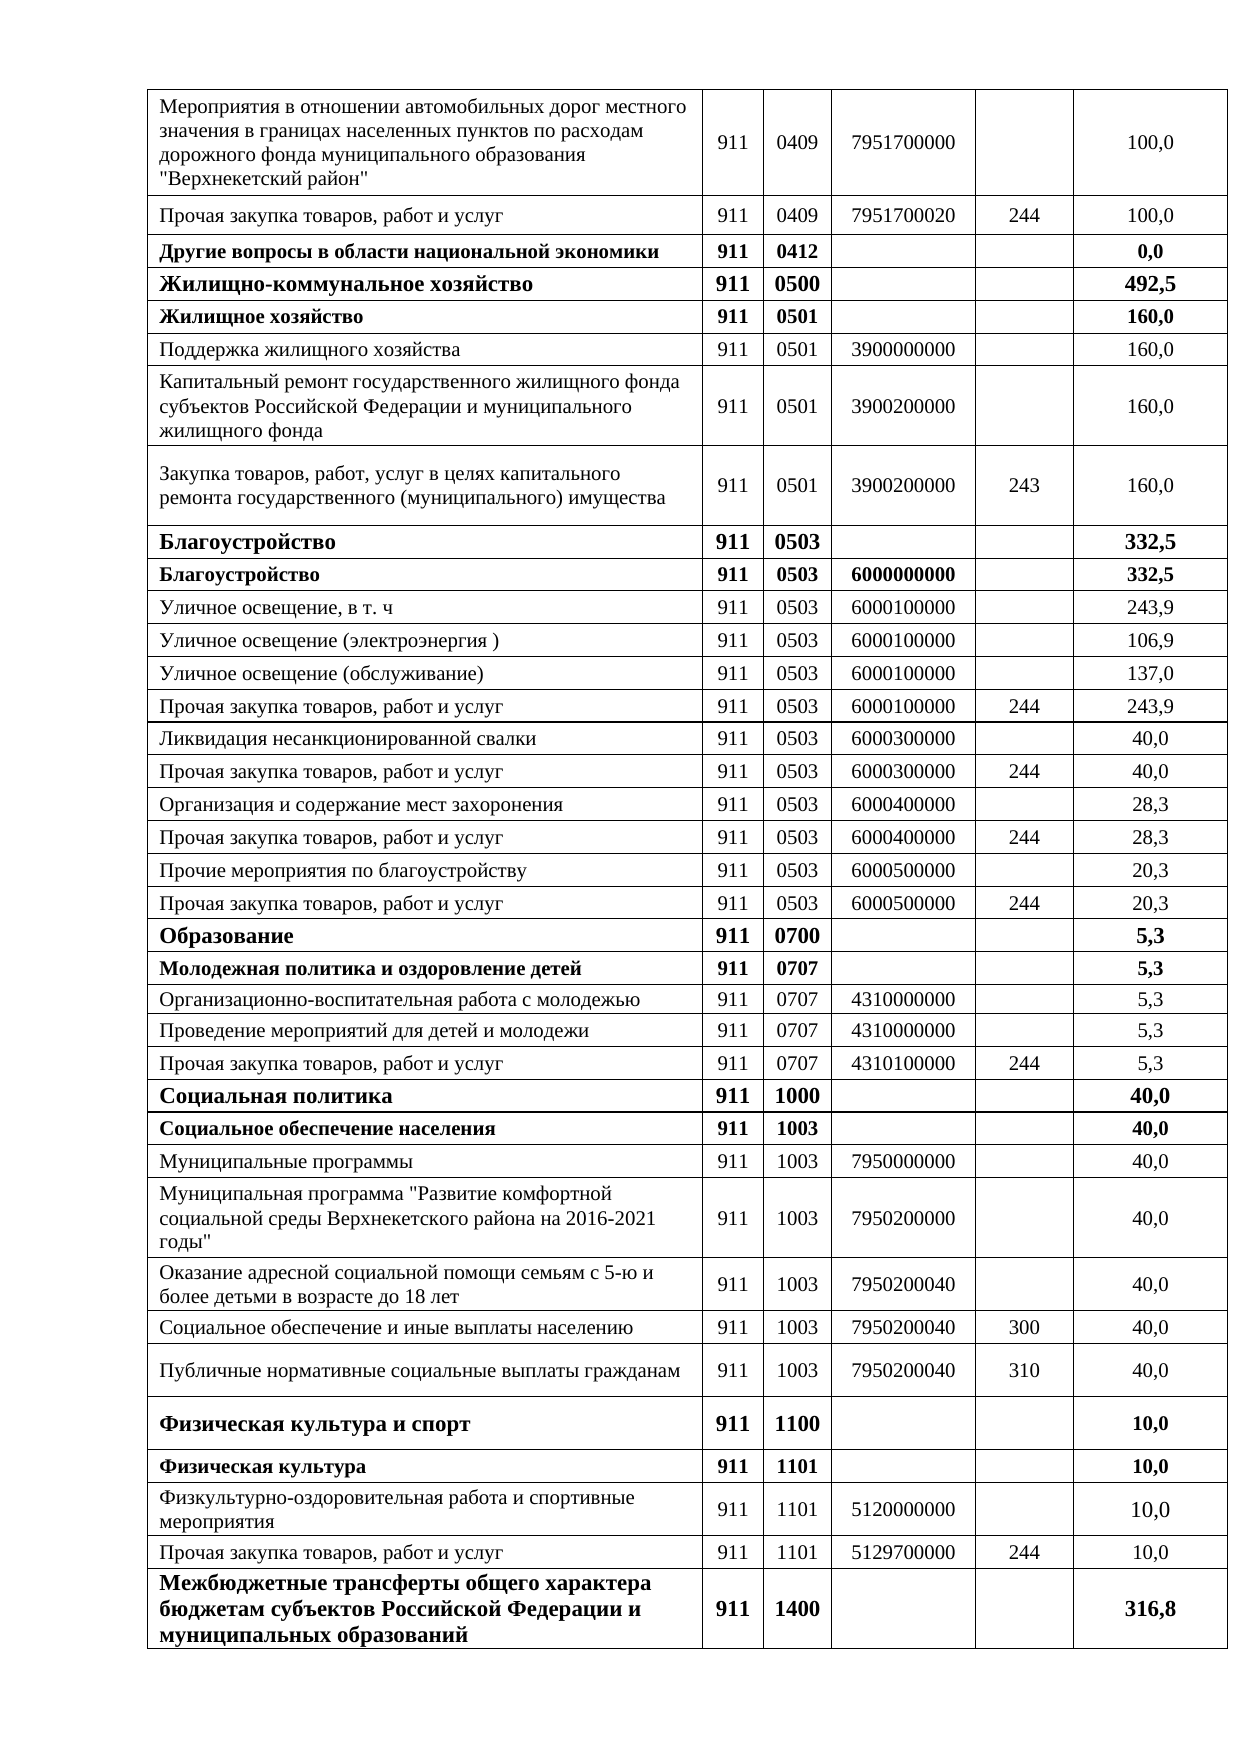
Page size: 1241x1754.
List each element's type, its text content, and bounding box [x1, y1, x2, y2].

table_cell [976, 1145, 1073, 1177]
table_cell 6000500000 [832, 854, 975, 886]
table_cell 911 [703, 887, 763, 918]
table_cell 0503 [764, 854, 831, 886]
table_cell [976, 268, 1073, 299]
table_cell Молодежная политика и оздоровление детей [148, 952, 702, 984]
table_cell 20,3 [1074, 887, 1227, 918]
table_cell Межбюджетные трансферты общего характера бюджетам субъектов Российской Федерации и муниципальных образований [148, 1569, 702, 1648]
table_cell 137,0 [1074, 657, 1227, 689]
table_cell [832, 1450, 975, 1482]
table_cell Организационно-воспитательная работа с молодежью [148, 985, 702, 1013]
table_cell 911 [703, 1569, 763, 1648]
table_cell 10,0 [1074, 1397, 1227, 1449]
table_cell [832, 526, 975, 557]
table_cell 911 [703, 446, 763, 524]
table_cell 4310000000 [832, 985, 975, 1013]
table_cell 0503 [764, 591, 831, 623]
table_cell [832, 1113, 975, 1144]
table_cell 6000500000 [832, 887, 975, 918]
table_cell 0501 [764, 301, 831, 332]
table_cell 0412 [764, 235, 831, 267]
table_cell 911 [703, 1113, 763, 1144]
table_cell 0707 [764, 952, 831, 984]
table_cell 5,3 [1074, 952, 1227, 984]
table_cell 911 [703, 952, 763, 984]
table_cell 911 [703, 1483, 763, 1535]
table_cell 244 [976, 887, 1073, 918]
table_cell 100,0 [1074, 90, 1227, 195]
table_cell [976, 919, 1073, 951]
table_cell 911 [703, 526, 763, 557]
table_cell [976, 90, 1073, 195]
table_cell 332,5 [1074, 559, 1227, 590]
table_cell [832, 1397, 975, 1449]
table_cell 0700 [764, 919, 831, 951]
table_cell Проведение мероприятий для детей и молодежи [148, 1014, 702, 1046]
table_cell [976, 657, 1073, 689]
table_cell Уличное освещение (обслуживание) [148, 657, 702, 689]
table_cell 911 [703, 235, 763, 267]
table_cell 243 [976, 446, 1073, 524]
table_cell 40,0 [1074, 755, 1227, 787]
table_cell 0,0 [1074, 235, 1227, 267]
table_cell 40,0 [1074, 1311, 1227, 1343]
table_cell 3900000000 [832, 334, 975, 365]
table_cell 911 [703, 268, 763, 299]
table_cell 1003 [764, 1344, 831, 1396]
table_cell [976, 1397, 1073, 1449]
table_cell 0501 [764, 446, 831, 524]
table_cell 160,0 [1074, 334, 1227, 365]
table_cell 0503 [764, 723, 831, 754]
table_cell 492,5 [1074, 268, 1227, 299]
table_cell 243,9 [1074, 690, 1227, 721]
table_cell 100,0 [1074, 196, 1227, 234]
table_cell 20,3 [1074, 854, 1227, 886]
table_cell 6000300000 [832, 723, 975, 754]
table_cell 911 [703, 919, 763, 951]
table_cell Закупка товаров, работ, услуг в целях капитального ремонта государственного (муниципального) имущества [148, 446, 702, 524]
table_cell 10,0 [1074, 1536, 1227, 1568]
table_cell 911 [703, 591, 763, 623]
table_cell 911 [703, 1450, 763, 1482]
table_cell Прочая закупка товаров, работ и услуг [148, 1047, 702, 1079]
table_cell [976, 1113, 1073, 1144]
table_cell [832, 1569, 975, 1648]
table_cell 40,0 [1074, 1178, 1227, 1257]
table_cell 4310000000 [832, 1014, 975, 1046]
table_cell Организация и содержание мест захоронения [148, 788, 702, 820]
table_cell [976, 1080, 1073, 1111]
table_cell 7950200040 [832, 1258, 975, 1310]
table_cell 911 [703, 1397, 763, 1449]
table_cell [976, 1014, 1073, 1046]
table_cell 0503 [764, 788, 831, 820]
table_cell [976, 334, 1073, 365]
table_cell 0501 [764, 334, 831, 365]
table_cell Уличное освещение, в т. ч [148, 591, 702, 623]
table_cell 160,0 [1074, 301, 1227, 332]
table_cell 3900200000 [832, 366, 975, 445]
table_cell 7950200000 [832, 1178, 975, 1257]
table_cell [976, 301, 1073, 332]
table_cell 6000000000 [832, 559, 975, 590]
table_cell Поддержка жилищного хозяйства [148, 334, 702, 365]
table_cell Прочие мероприятия по благоустройству [148, 854, 702, 886]
table_cell Публичные нормативные социальные выплаты гражданам [148, 1344, 702, 1396]
table_cell 6000100000 [832, 657, 975, 689]
table_cell [976, 723, 1073, 754]
table_cell 5,3 [1074, 1047, 1227, 1079]
table_cell 1000 [764, 1080, 831, 1111]
table_cell Оказание адресной социальной помощи семьям с 5-ю и более детьми в возрасте до 18 лет [148, 1258, 702, 1310]
table_cell 40,0 [1074, 1258, 1227, 1310]
table_cell Социальное обеспечение и иные выплаты населению [148, 1311, 702, 1343]
table_cell 911 [703, 1258, 763, 1310]
table_cell Другие вопросы в области национальной экономики [148, 235, 702, 267]
table_cell 1003 [764, 1145, 831, 1177]
table_cell 911 [703, 1047, 763, 1079]
table_cell 10,0 [1074, 1483, 1227, 1535]
table_cell 244 [976, 821, 1073, 853]
table_cell [976, 235, 1073, 267]
table_cell Физическая культура [148, 1450, 702, 1482]
table_cell Социальное обеспечение населения [148, 1113, 702, 1144]
table_cell Прочая закупка товаров, работ и услуг [148, 821, 702, 853]
table_cell 911 [703, 559, 763, 590]
table_cell Прочая закупка товаров, работ и услуг [148, 690, 702, 721]
table_cell Прочая закупка товаров, работ и услуг [148, 196, 702, 234]
table_cell 5129700000 [832, 1536, 975, 1568]
table_cell 1003 [764, 1178, 831, 1257]
table_cell 0503 [764, 526, 831, 557]
table_cell 0409 [764, 90, 831, 195]
table_cell 10,0 [1074, 1450, 1227, 1482]
table_cell [832, 235, 975, 267]
table_cell 316,8 [1074, 1569, 1227, 1648]
table_cell 911 [703, 690, 763, 721]
table_cell 4310100000 [832, 1047, 975, 1079]
table_cell [832, 1080, 975, 1111]
table_cell [976, 952, 1073, 984]
table_cell 911 [703, 1014, 763, 1046]
table_cell [976, 788, 1073, 820]
table_cell Капитальный ремонт государственного жилищного фонда субъектов Российской Федерации и муниципального жилищного фонда [148, 366, 702, 445]
table_cell 1101 [764, 1483, 831, 1535]
table_cell 7950200040 [832, 1311, 975, 1343]
table_cell 0409 [764, 196, 831, 234]
table_cell 911 [703, 854, 763, 886]
table_cell 244 [976, 196, 1073, 234]
table_cell 0707 [764, 985, 831, 1013]
table_cell [976, 1483, 1073, 1535]
table_cell [976, 591, 1073, 623]
table_cell 911 [703, 196, 763, 234]
table_cell 332,5 [1074, 526, 1227, 557]
table_cell [976, 985, 1073, 1013]
table_cell Уличное освещение (электроэнергия ) [148, 624, 702, 656]
table_cell 0503 [764, 887, 831, 918]
table_cell Жилищно-коммунальное хозяйство [148, 268, 702, 299]
table_cell [976, 1450, 1073, 1482]
table_cell [976, 1258, 1073, 1310]
table_cell Муниципальные программы [148, 1145, 702, 1177]
table_cell Ликвидация несанкционированной свалки [148, 723, 702, 754]
table_cell 0707 [764, 1047, 831, 1079]
table_cell Образование [148, 919, 702, 951]
table_cell 6000100000 [832, 690, 975, 721]
table_cell Прочая закупка товаров, работ и услуг [148, 887, 702, 918]
table_cell 0503 [764, 690, 831, 721]
table_cell Мероприятия в отношении автомобильных дорог местного значения в границах населенных пунктов по расходам дорожного фонда муниципального образования "Верхнекетский район" [148, 90, 702, 195]
table_cell [832, 301, 975, 332]
table_cell 3900200000 [832, 446, 975, 524]
table_cell 244 [976, 1047, 1073, 1079]
table_cell 244 [976, 1536, 1073, 1568]
table_cell 310 [976, 1344, 1073, 1396]
table_cell 0500 [764, 268, 831, 299]
table_cell 911 [703, 1145, 763, 1177]
table_cell Прочая закупка товаров, работ и услуг [148, 755, 702, 787]
table_cell 6000100000 [832, 624, 975, 656]
table_cell 911 [703, 985, 763, 1013]
table_cell 244 [976, 755, 1073, 787]
table_cell Физкультурно-оздоровительная работа и спортивные мероприятия [148, 1483, 702, 1535]
table_cell [832, 268, 975, 299]
table_cell 911 [703, 90, 763, 195]
table_cell 300 [976, 1311, 1073, 1343]
table_cell [976, 624, 1073, 656]
table_cell 7951700020 [832, 196, 975, 234]
table_cell 6000100000 [832, 591, 975, 623]
table_cell 911 [703, 1536, 763, 1568]
table_cell 911 [703, 657, 763, 689]
table_cell Благоустройство [148, 526, 702, 557]
table_cell 106,9 [1074, 624, 1227, 656]
table_cell Муниципальная программа "Развитие комфортной социальной среды Верхнекетского района на 2016-2021 годы" [148, 1178, 702, 1257]
table_cell 6000300000 [832, 755, 975, 787]
table_cell [976, 366, 1073, 445]
table_cell 911 [703, 1178, 763, 1257]
table_cell 0503 [764, 559, 831, 590]
table_cell 5,3 [1074, 919, 1227, 951]
table_cell 1003 [764, 1311, 831, 1343]
table_cell 160,0 [1074, 366, 1227, 445]
table_cell 7950000000 [832, 1145, 975, 1177]
table_cell 0503 [764, 657, 831, 689]
table_cell Физическая культура и спорт [148, 1397, 702, 1449]
table_cell 40,0 [1074, 723, 1227, 754]
table_cell Социальная политика [148, 1080, 702, 1111]
table_cell Жилищное хозяйство [148, 301, 702, 332]
table_cell [976, 1178, 1073, 1257]
table_cell 911 [703, 334, 763, 365]
table_cell 911 [703, 366, 763, 445]
table_cell 1003 [764, 1113, 831, 1144]
table_cell 1400 [764, 1569, 831, 1648]
table_cell Благоустройство [148, 559, 702, 590]
table_cell 28,3 [1074, 788, 1227, 820]
table_cell 1003 [764, 1258, 831, 1310]
table_cell 0501 [764, 366, 831, 445]
table_cell 911 [703, 624, 763, 656]
table_cell 6000400000 [832, 788, 975, 820]
table_cell 7950200040 [832, 1344, 975, 1396]
table_cell 5120000000 [832, 1483, 975, 1535]
table_cell 40,0 [1074, 1080, 1227, 1111]
table_cell 40,0 [1074, 1344, 1227, 1396]
table_cell 0503 [764, 821, 831, 853]
table_cell [976, 559, 1073, 590]
table_cell 1100 [764, 1397, 831, 1449]
table_cell 243,9 [1074, 591, 1227, 623]
table_cell 160,0 [1074, 446, 1227, 524]
table_cell [832, 919, 975, 951]
table_cell 911 [703, 301, 763, 332]
table_cell 911 [703, 1344, 763, 1396]
table_cell 0707 [764, 1014, 831, 1046]
table_cell [976, 854, 1073, 886]
table_cell 5,3 [1074, 985, 1227, 1013]
table_cell 244 [976, 690, 1073, 721]
table_cell 7951700000 [832, 90, 975, 195]
table_cell [976, 1569, 1073, 1648]
table_cell 0503 [764, 755, 831, 787]
table_cell 40,0 [1074, 1145, 1227, 1177]
table_cell [832, 952, 975, 984]
table_cell 911 [703, 788, 763, 820]
table_cell 1101 [764, 1536, 831, 1568]
table_cell 911 [703, 1311, 763, 1343]
table_cell 40,0 [1074, 1113, 1227, 1144]
table_cell [976, 526, 1073, 557]
table_cell 28,3 [1074, 821, 1227, 853]
table_cell 5,3 [1074, 1014, 1227, 1046]
table_cell 0503 [764, 624, 831, 656]
table_cell 6000400000 [832, 821, 975, 853]
table_cell 911 [703, 755, 763, 787]
table_cell 911 [703, 723, 763, 754]
table_cell 1101 [764, 1450, 831, 1482]
table_cell Прочая закупка товаров, работ и услуг [148, 1536, 702, 1568]
table_cell 911 [703, 821, 763, 853]
table_cell 911 [703, 1080, 763, 1111]
